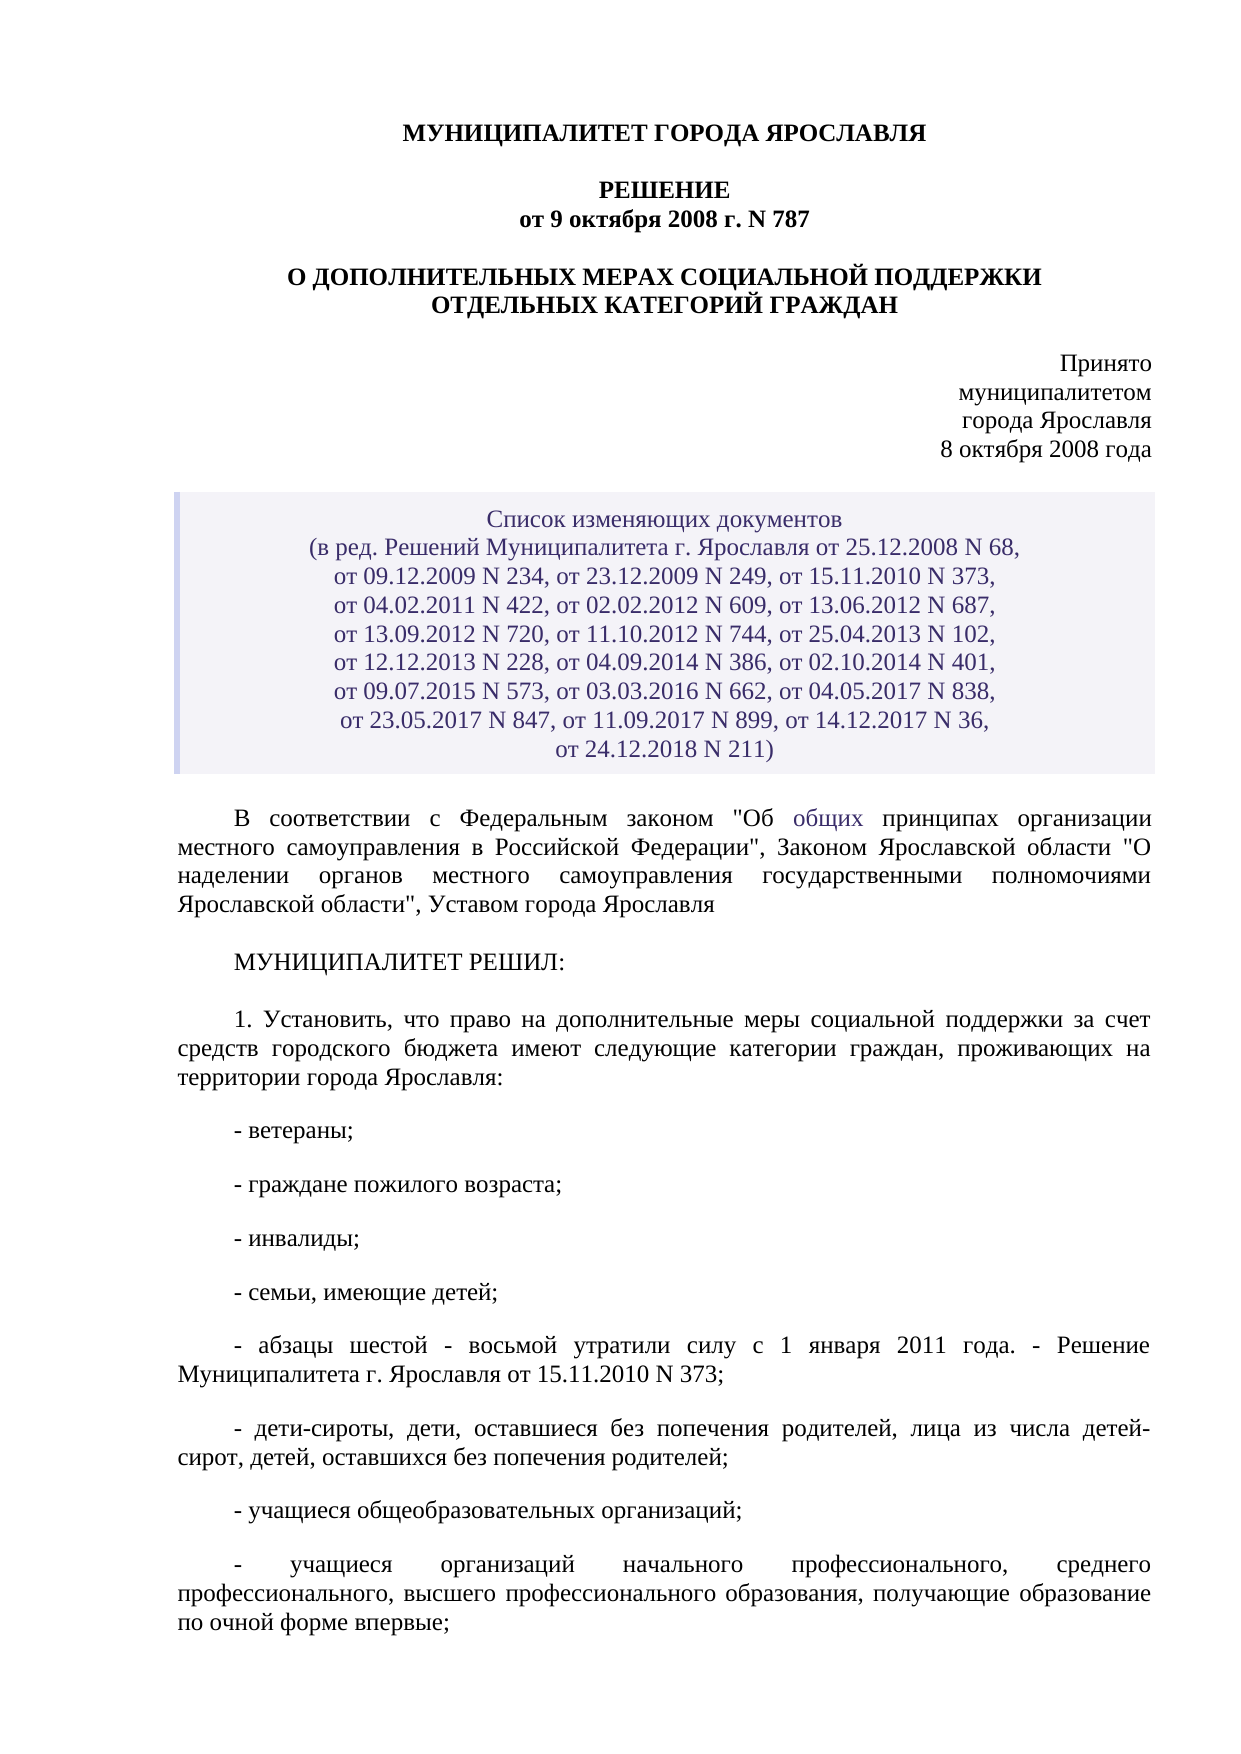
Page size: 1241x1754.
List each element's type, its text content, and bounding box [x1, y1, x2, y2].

text В соответствии с Федеральным законом "Об общих принципах организации местного самоуправления в Российской Федерации", Законом Ярославской области "О наделении органов местного самоуправления государственными полномочиями Ярославской области", Уставом города Ярославля [177, 803, 1152, 918]
table_header Список изменяющих документов (в ред. Решений Муниципалитета г. Ярославля от 25.12.2008 N 68, от 09.12.2009 N 234, от 23.12.2009 N 249, от 15.11.2010 N 373, от 04.02.2011 N 422, от 02.02.2012 N 609, от 13.06.2012 N 687, от 13.09.2012 N 720, от 11.10.2012 N 744, от 25.04.2013 N 102, от 12.12.2013 N 228, от 04.09.2014 N 386, от 02.10.2014 N 401, от 09.07.2015 N 573, от 03.03.2016 N 662, от 04.05.2017 N 838, от 23.05.2017 N 847, от 11.09.2017 N 899, от 14.12.2017 N 36, от 24.12.2018 N 211) [180, 492, 1149, 774]
text О ДОПОЛНИТЕЛЬНЫХ МЕРАХ СОЦИАЛЬНОЙ ПОДДЕРЖКИ [177, 262, 1152, 291]
text - инвалиды; [177, 1223, 1152, 1252]
text - учащиеся организаций начального профессионального, среднего профессионального, высшего профессионального образования, получающие образование по очной форме впервые; [177, 1549, 1152, 1635]
text Принято [177, 348, 1152, 377]
text - дети-сироты, дети, оставшиеся без попечения родителей, лица из числа детей-сирот, детей, оставшихся без попечения родителей; [177, 1413, 1152, 1470]
text РЕШЕНИЕ [177, 176, 1152, 204]
text города Ярославля [177, 406, 1152, 434]
text - семьи, имеющие детей; [177, 1277, 1152, 1305]
text муниципалитетом [177, 377, 1152, 406]
text - ветераны; [177, 1115, 1152, 1144]
text - учащиеся общеобразовательных организаций; [177, 1495, 1152, 1524]
text - абзацы шестой - восьмой утратили силу с 1 января 2011 года. - Решение Муниципалитета г. Ярославля от 15.11.2010 N 373; [177, 1330, 1152, 1388]
text - граждане пожилого возраста; [177, 1169, 1152, 1198]
text от 9 октября 2008 г. N 787 [177, 204, 1152, 233]
text 8 октября 2008 года [177, 434, 1152, 463]
text МУНИЦИПАЛИТЕТ РЕШИЛ: [177, 947, 1152, 975]
text 1. Установить, что право на дополнительные меры социальной поддержки за счет средств городского бюджета имеют следующие категории граждан, проживающих на территории города Ярославля: [177, 1004, 1152, 1090]
text МУНИЦИПАЛИТЕТ ГОРОДА ЯРОСЛАВЛЯ [177, 118, 1152, 147]
text ОТДЕЛЬНЫХ КАТЕГОРИЙ ГРАЖДАН [177, 291, 1152, 319]
